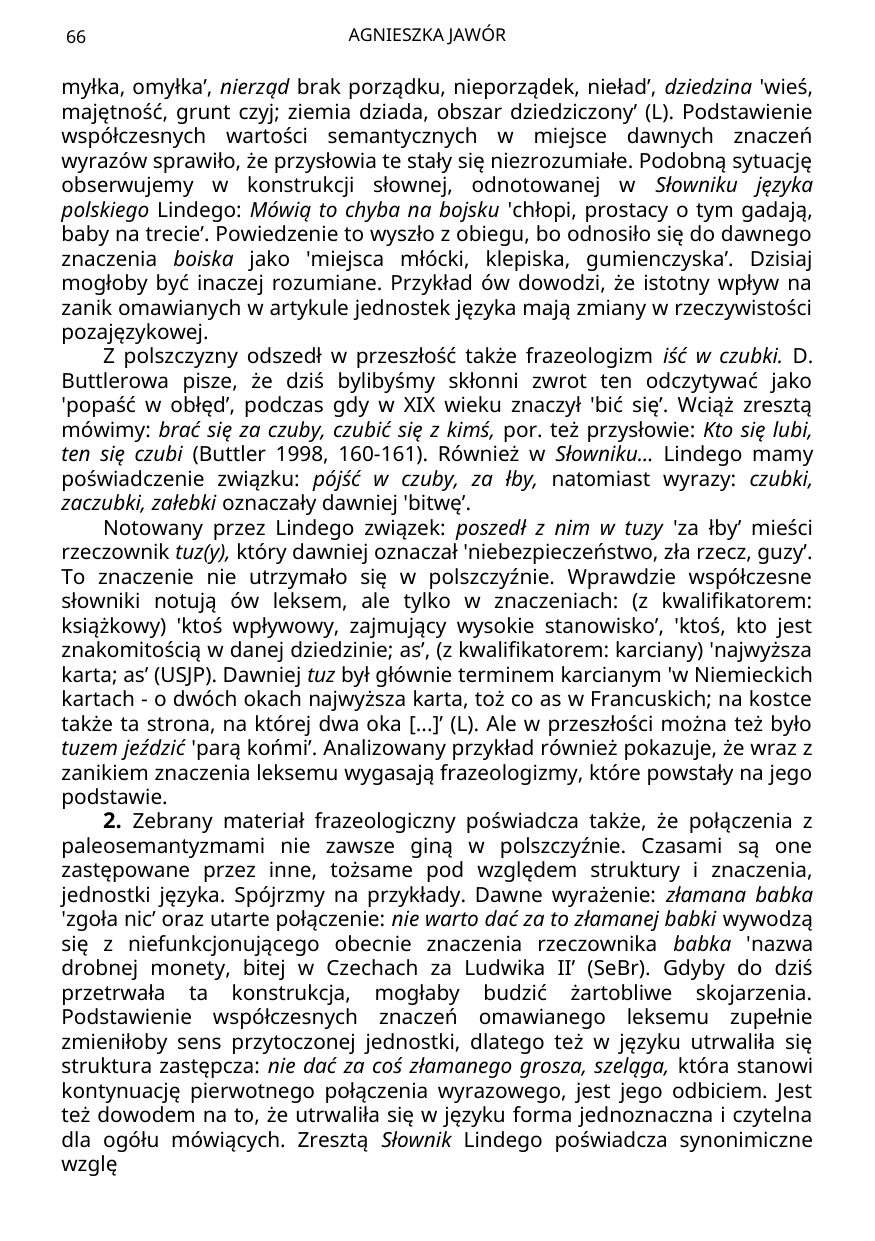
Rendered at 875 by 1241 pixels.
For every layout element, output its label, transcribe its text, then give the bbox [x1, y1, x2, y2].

list Zebrany materiał frazeologiczny poświadcza także, że połączenia z paleosemantyzmami nie zawsze giną w polszczyźnie. Czasami są one zastępowane przez inne, tożsame pod względem struktury i znaczenia, jednostki języka. Spójrzmy na przykłady. Dawne wyrażenie: złamana babka 'zgoła nic’ oraz utarte połączenie: nie warto dać za to złamanej babki wywodzą się z niefunkcjonującego obecnie znaczenia rzeczownika babka 'nazwa drobnej monety, bitej w Czechach za Ludwika II’ (SeBr). Gdyby do dziś przetrwała ta konstrukcja, mogłaby budzić żartobliwe skojarzenia. Podstawienie współczesnych znaczeń omawianego leksemu zupełnie zmieniłoby sens przytoczonej jednostki, dlatego też w języku utrwaliła się struktura zastępcza: nie dać za coś złamanego grosza, szeląga, która stanowi kontynuację pierwotnego połączenia wyrazowego, jest jego odbiciem. Jest też dowodem na to, że utrwaliła się w języku forma jednoznaczna i czytelna dla ogółu mówiących. Zresztą Słownik Lindego poświadcza synonimiczne wzglę [61, 809, 813, 1177]
text AGNIESZKA JAWÓR [348, 27, 506, 45]
text myłka, omyłka’, nierząd brak porządku, nieporządek, nieład’, dziedzina 'wieś, majętność, grunt czyj; ziemia dziada, obszar dziedziczony’ (L). Podstawienie współczesnych wartości semantycznych w miejsce dawnych znaczeń wyrazów sprawiło, że przysłowia te stały się niezrozumiałe. Podobną sytuację obserwujemy w konstrukcji słownej, odnotowanej w Słowniku języka polskiego Lindego: Mówią to chyba na bojsku 'chłopi, prostacy o tym gadają, baby na trecie’. Powiedzenie to wyszło z obiegu, bo odnosiło się do dawnego znaczenia boiska jako 'miejsca młócki, klepiska, gumienczyska’. Dzisiaj mogłoby być inaczej rozumiane. Przykład ów dowodzi, że istotny wpływ na zanik omawianych w artykule jednostek języka mają zmiany w rzeczywistości pozajęzykowej. [61, 75, 813, 344]
text 66 [66, 29, 86, 47]
text Z polszczyzny odszedł w przeszłość także frazeologizm iść w czubki. D. Buttlerowa pisze, że dziś bylibyśmy skłonni zwrot ten odczytywać jako 'popaść w obłęd’, podczas gdy w XIX wieku znaczył 'bić się’. Wciąż zresztą mówimy: brać się za czuby, czubić się z kimś, por. też przysłowie: Kto się lubi, ten się czubi (Buttler 1998, 160-161). Również w Słowniku... Lindego mamy poświadczenie związku: pójść w czuby, za łby, natomiast wyrazy: czubki, zaczubki, załebki oznaczały dawniej 'bitwę’. [61, 344, 813, 516]
text Notowany przez Lindego związek: poszedł z nim w tuzy 'za łby’ mieści rzeczownik tuz(y), który dawniej oznaczał 'niebezpieczeństwo, zła rzecz, guzy’. To znaczenie nie utrzymało się w polszczyźnie. Wprawdzie współczesne słowniki notują ów leksem, ale tylko w znaczeniach: (z kwalifikatorem: książkowy) 'ktoś wpływowy, zajmujący wysokie stanowisko’, 'ktoś, kto jest znakomitością w danej dziedzinie; as’, (z kwalifikatorem: karciany) 'najwyższa karta; as’ (USJP). Dawniej tuz był głównie terminem karcianym 'w Niemieckich kartach - o dwóch okach najwyższa karta, toż co as w Francuskich; na kostce także ta strona, na której dwa oka [...]’ (L). Ale w przeszłości można też było tuzem jeździć 'parą końmi’. Analizowany przykład również pokazuje, że wraz z zanikiem znaczenia leksemu wygasają frazeologizmy, które powstały na jego podstawie. [61, 516, 813, 809]
